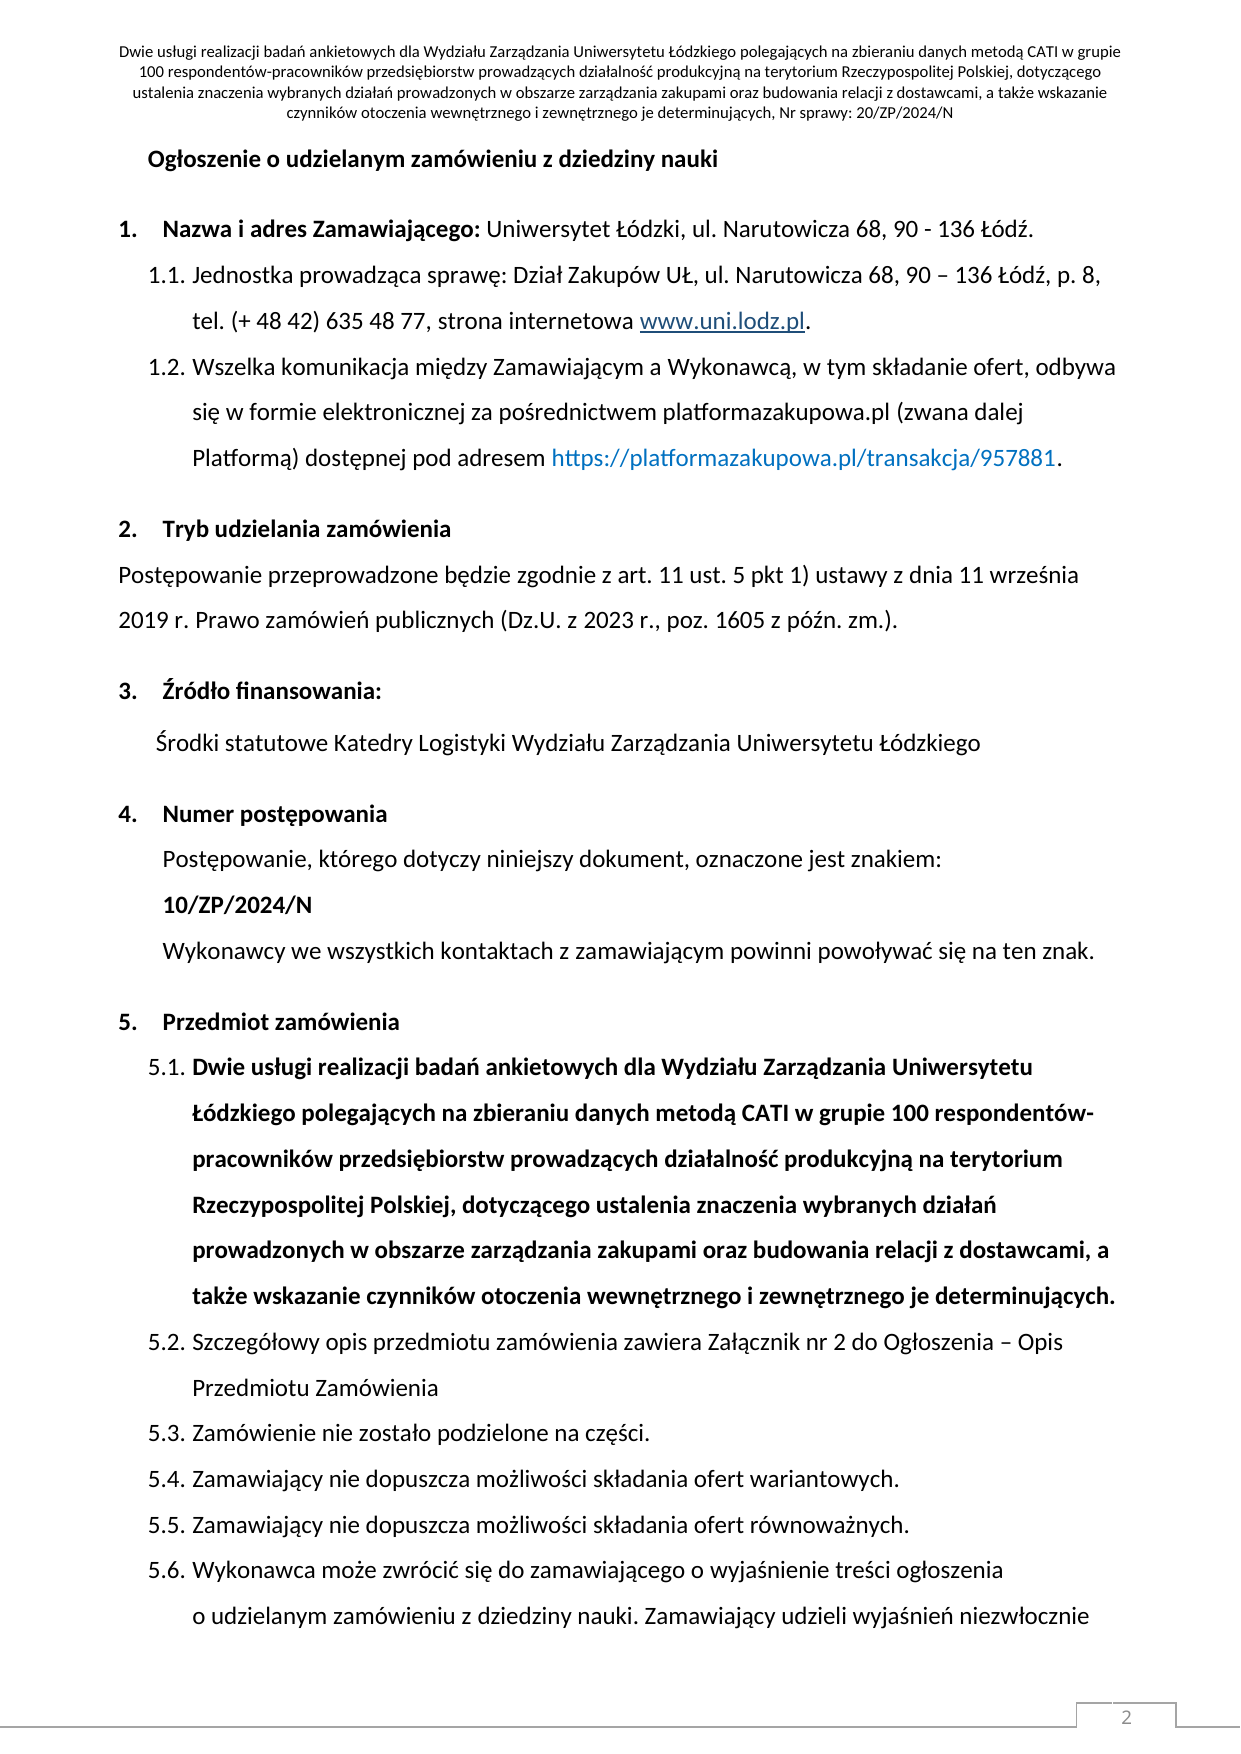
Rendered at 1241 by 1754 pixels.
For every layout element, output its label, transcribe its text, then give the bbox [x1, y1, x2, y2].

list Wszelka komunikacja między Zamawiającym a Wykonawcą, w tym składanie ofert, odbywa się w formie elektronicznej za pośrednictwem platformazakupowa.pl (zwana dalej Platformą) dostępnej pod adresem https://platformazakupowa.pl/transakcja/957881. [148, 351, 1122, 473]
subtitle Ogłoszenie o udzielanym zamówieniu z dziedziny nauki [148, 143, 1122, 173]
text 10/ZP/2024/N [118, 889, 1122, 920]
list Jednostka prowadząca sprawę: Dział Zakupów UŁ, ul. Narutowicza 68, 90 – 136 Łódź, p. 8, tel. (+ 48 42) 635 48 77, strona internetowa www.uni.lodz.pl. [148, 259, 1122, 336]
list Zamawiający nie dopuszcza możliwości składania ofert równoważnych. [148, 1509, 1122, 1539]
list Numer postępowania [118, 798, 1122, 828]
list Zamawiający nie dopuszcza możliwości składania ofert wariantowych. [148, 1463, 1122, 1494]
text Postępowanie, którego dotyczy niniejszy dokument, oznaczone jest znakiem: [118, 844, 1122, 874]
list Szczegółowy opis przedmiotu zamówienia zawiera Załącznik nr 2 do Ogłoszenia – Opis Przedmiotu Zamówienia [148, 1326, 1122, 1402]
text Wykonawcy we wszystkich kontaktach z zamawiającym powinni powoływać się na ten znak. [162, 935, 1122, 966]
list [148, 1554, 1122, 1631]
list Źródło finansowania: [118, 675, 1122, 706]
list Dwie usługi realizacji badań ankietowych dla Wydziału Zarządzania Uniwersytetu Łódzkiego polegających na zbieraniu danych metodą CATI w grupie 100 respondentów-pracowników przedsiębiorstw prowadzących działalność produkcyjną na terytorium Rzeczypospolitej Polskiej, dotyczącego ustalenia znaczenia wybranych działań prowadzonych w obszarze zarządzania zakupami oraz budowania relacji z dostawcami, a także wskazanie czynników otoczenia wewnętrznego i zewnętrznego je determinujących. [148, 1052, 1122, 1311]
list Nazwa i adres Zamawiającego: Uniwersytet Łódzki, ul. Narutowicza 68, 90 - 136 Łódź. [118, 214, 1122, 244]
text Postępowanie przeprowadzone będzie zgodnie z art. 11 ust. 5 pkt 1) ustawy z dnia 11 września 2019 r. Prawo zamówień publicznych (Dz.U. z 2023 r., poz. 1605 z późn. zm.). [118, 559, 1122, 635]
list Tryb udzielania zamówienia [118, 513, 1122, 543]
list Przedmiot zamówienia [118, 1006, 1122, 1036]
text Środki statutowe Katedry Logistyki Wydziału Zarządzania Uniwersytetu Łódzkiego [156, 727, 1122, 758]
list Zamówienie nie zostało podzielone na części. [148, 1417, 1122, 1448]
